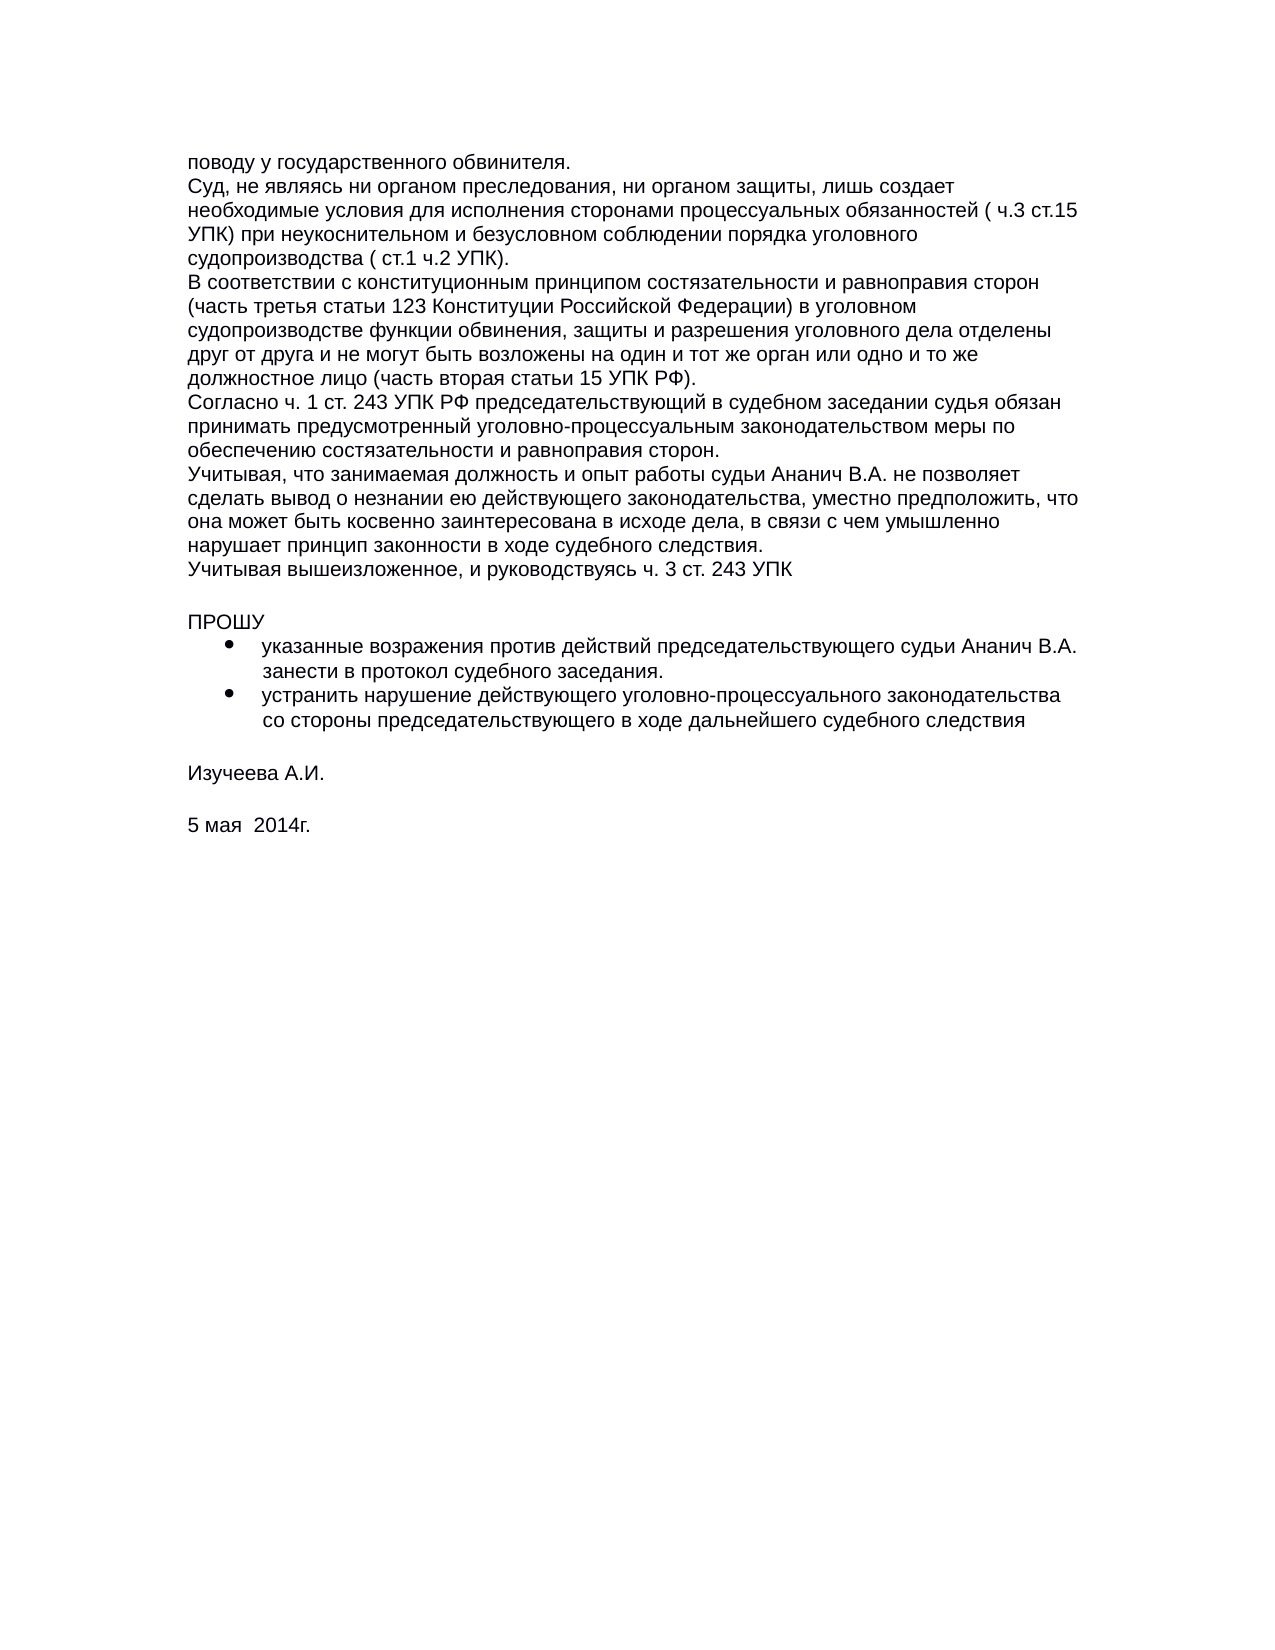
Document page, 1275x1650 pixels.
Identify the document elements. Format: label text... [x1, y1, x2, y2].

text В соответствии с конституционным принципом состязательности и равноправия сторон (часть третья статьи 123 Конституции Российской Федерации) в уголовном судопроизводстве функции обвинения, защиты и разрешения уголовного дела отделены друг от друга и не могут быть возложены на один и тот же орган или одно и то же должностное лицо (часть вторая статьи 15 УПК РФ). [187, 270, 1087, 389]
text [187, 150, 1087, 174]
list устранить нарушение действующего уголовно-процессуального законодательства со стороны председательствующего в ходе дальнейшего судебного следствия [225, 683, 1087, 732]
text Учитывая вышеизложенное, и руководствуясь ч. 3 ст. 243 УПК [187, 557, 1087, 581]
text Суд, не являясь ни органом преследования, ни органом защиты, лишь создает необходимые условия для исполнения сторонами процессуальных обязанностей ( ч.3 ст.15 УПК) при неукоснительном и безусловном соблюдении порядка уголовного судопроизводства ( ст.1 ч.2 УПК). [187, 174, 1087, 270]
text Учитывая, что занимаемая должность и опыт работы судьи Ананич В.А. не позволяет сделать вывод о незнании ею действующего законодательства, уместно предположить, что она может быть косвенно заинтересована в исходе дела, в связи с чем умышленно нарушает принцип законности в ходе судебного следствия. [187, 461, 1087, 557]
text Согласно ч. 1 ст. 243 УПК РФ председательствующий в судебном заседании судья обязан принимать предусмотренный уголовно-процессуальным законодательством меры по обеспечению состязательности и равноправия сторон. [187, 389, 1087, 461]
text 5 мая 2014г. [187, 813, 1087, 837]
text ПРОШУ [187, 610, 1087, 634]
list указанные возражения против действий председательствующего судьи Ананич В.А. занести в протокол судебного заседания. [225, 634, 1087, 683]
text Изучеева А.И. [187, 761, 1087, 784]
